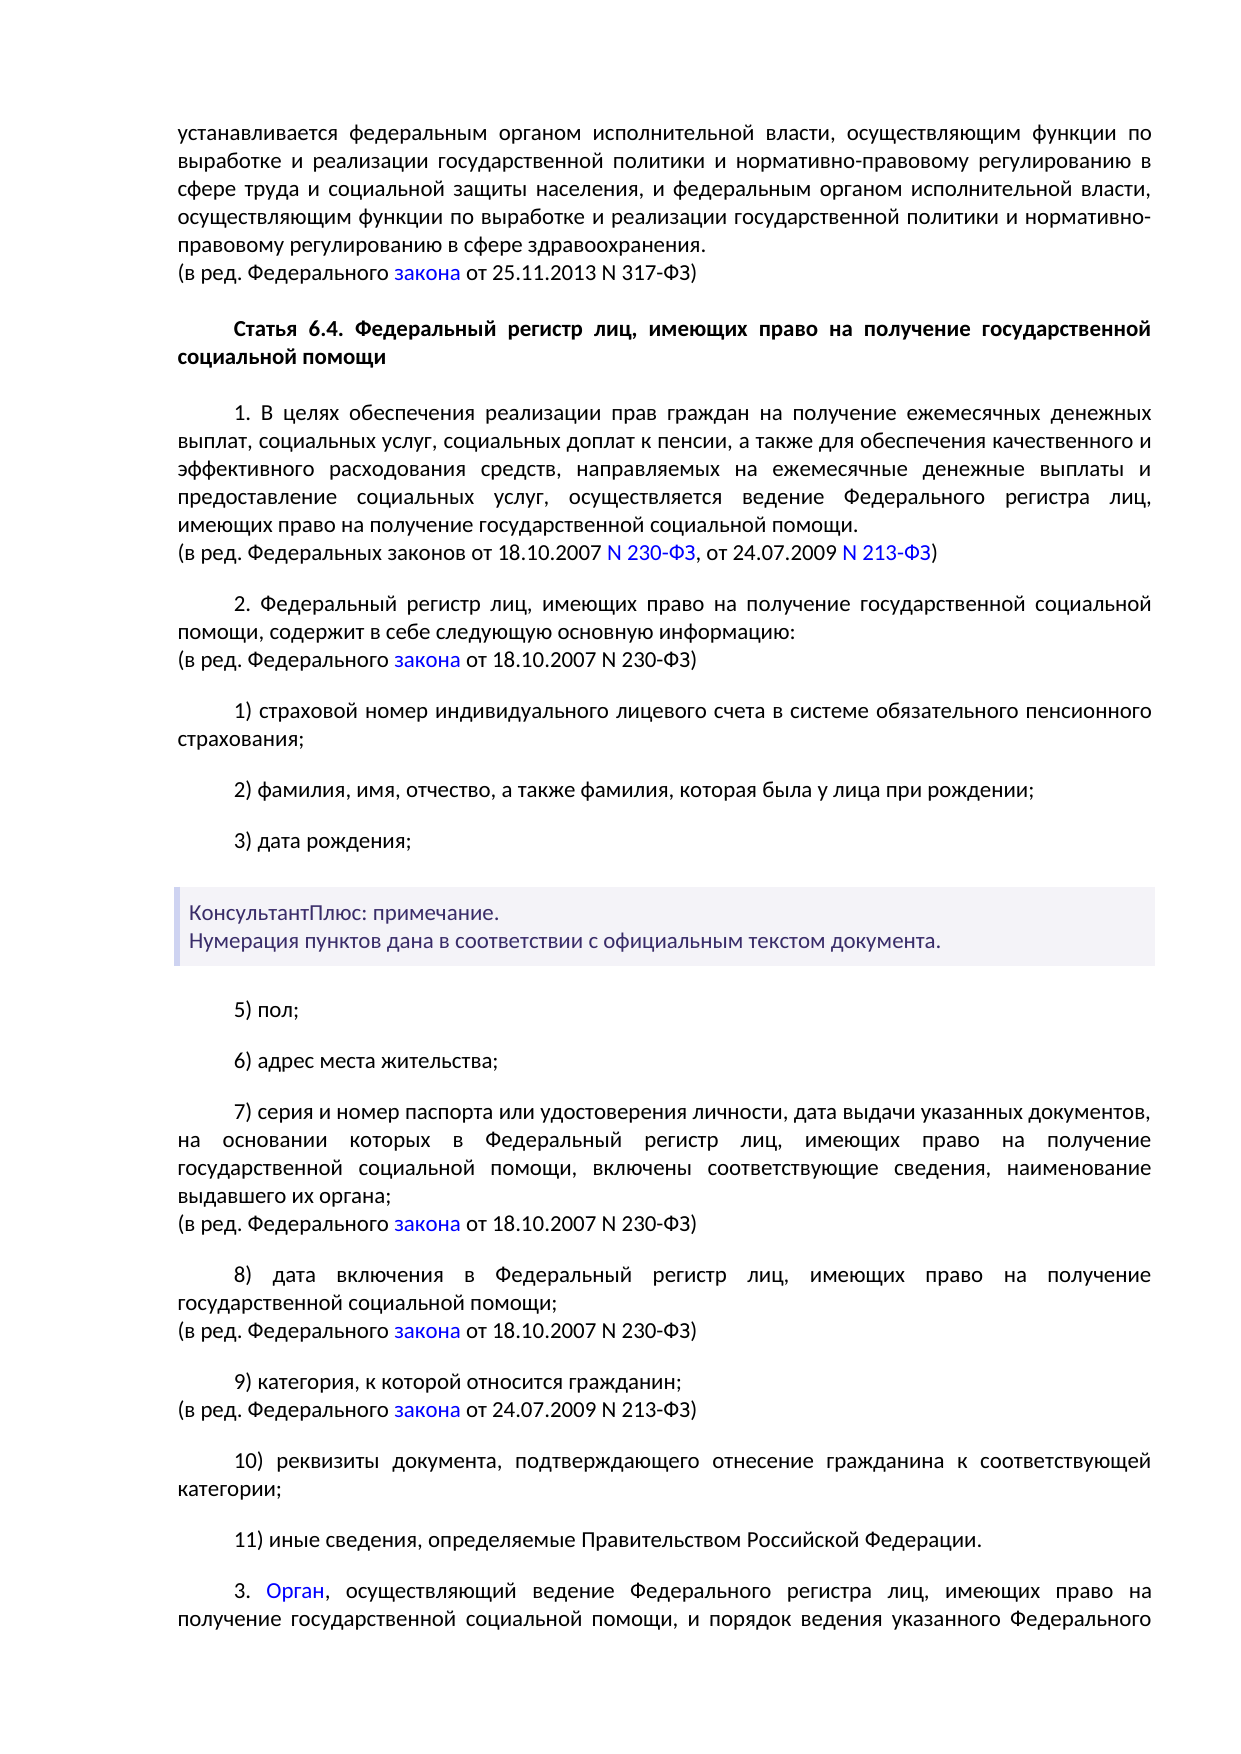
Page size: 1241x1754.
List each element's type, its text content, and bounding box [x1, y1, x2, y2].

text 6) адрес места жительства; [177, 1046, 1152, 1074]
text (в ред. Федеральных законов от 18.10.2007 N 230-ФЗ, от 24.07.2009 N 213-ФЗ) [177, 538, 1152, 566]
text 1. В целях обеспечения реализации прав граждан на получение ежемесячных денежных выплат, социальных услуг, социальных доплат к пенсии, а также для обеспечения качественного и эффективного расходования средств, направляемых на ежемесячные денежные выплаты и предоставление социальных услуг, осуществляется ведение Федерального регистра лиц, имеющих право на получение государственной социальной помощи. [177, 398, 1152, 538]
text (в ред. Федерального закона от 18.10.2007 N 230-ФЗ) [177, 645, 1152, 673]
text 8) дата включения в Федеральный регистр лиц, имеющих право на получение государственной социальной помощи; [177, 1260, 1152, 1316]
text 7) серия и номер паспорта или удостоверения личности, дата выдачи указанных документов, на основании которых в Федеральный регистр лиц, имеющих право на получение государственной социальной помощи, включены соответствующие сведения, наименование выдавшего их органа; [177, 1097, 1152, 1209]
text 3) дата рождения; [177, 826, 1152, 854]
text 10) реквизиты документа, подтверждающего отнесение гражданина к соответствующей категории; [177, 1446, 1152, 1502]
title Статья 6.4. Федеральный регистр лиц, имеющих право на получение государственной социальной помощи [177, 314, 1152, 370]
text (в ред. Федерального закона от 24.07.2009 N 213-ФЗ) [177, 1395, 1152, 1423]
text 1) страховой номер индивидуального лицевого счета в системе обязательного пенсионного страхования; [177, 696, 1152, 752]
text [177, 1576, 1152, 1632]
text 11) иные сведения, определяемые Правительством Российской Федерации. [177, 1525, 1152, 1553]
text 2. Федеральный регистр лиц, имеющих право на получение государственной социальной помощи, содержит в себе следующую основную информацию: [177, 589, 1152, 645]
text 2) фамилия, имя, отчество, а также фамилия, которая была у лица при рождении; [177, 775, 1152, 803]
text 9) категория, к которой относится гражданин; [177, 1367, 1152, 1395]
text (в ред. Федерального закона от 25.11.2013 N 317-ФЗ) [177, 258, 1152, 286]
text (в ред. Федерального закона от 18.10.2007 N 230-ФЗ) [177, 1316, 1152, 1344]
text 5) пол; [177, 995, 1152, 1023]
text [177, 118, 1152, 258]
text (в ред. Федерального закона от 18.10.2007 N 230-ФЗ) [177, 1209, 1152, 1237]
table_header КонсультантПлюс: примечание. Нумерация пунктов дана в соответствии с официальным текстом документа. [180, 887, 1149, 966]
